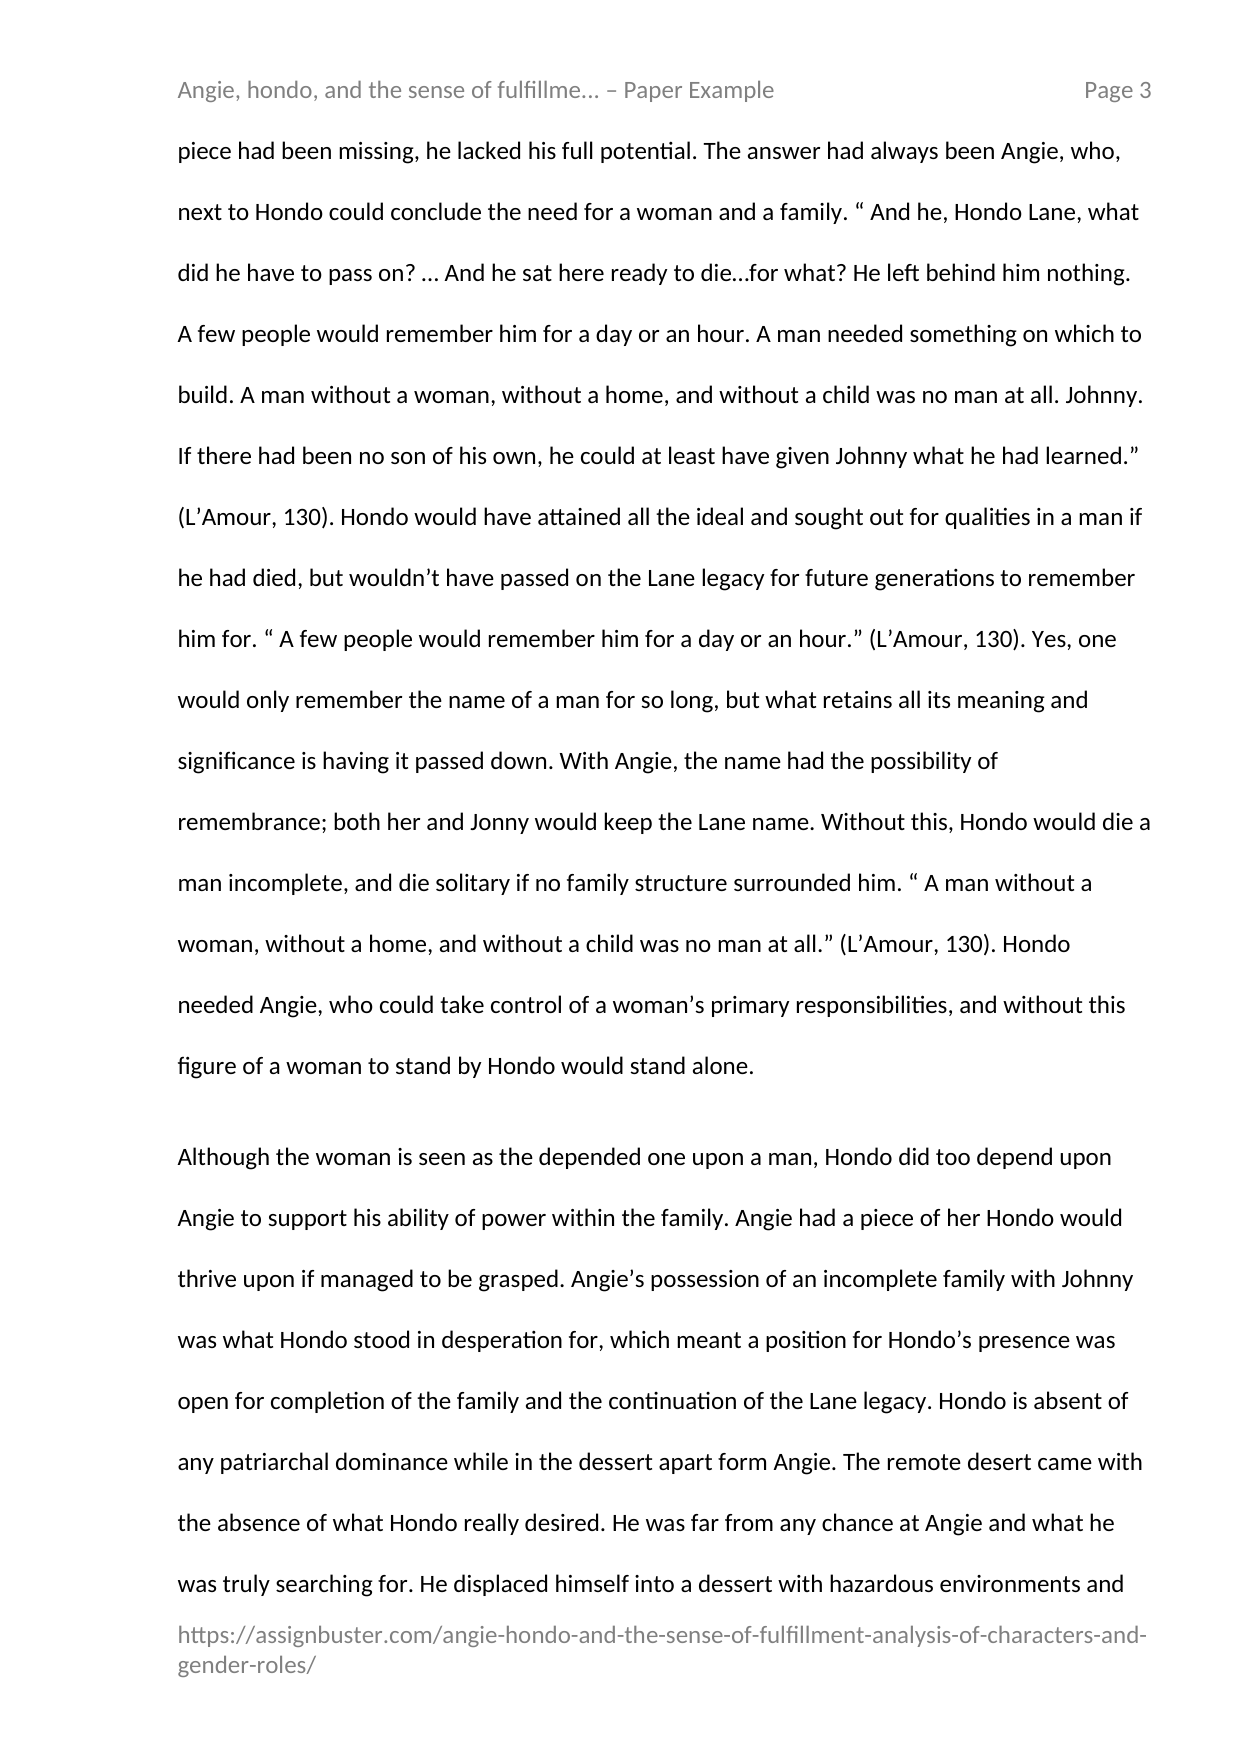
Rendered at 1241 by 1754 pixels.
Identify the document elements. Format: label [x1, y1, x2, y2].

text [177, 1141, 1152, 1599]
text [177, 135, 1152, 1081]
